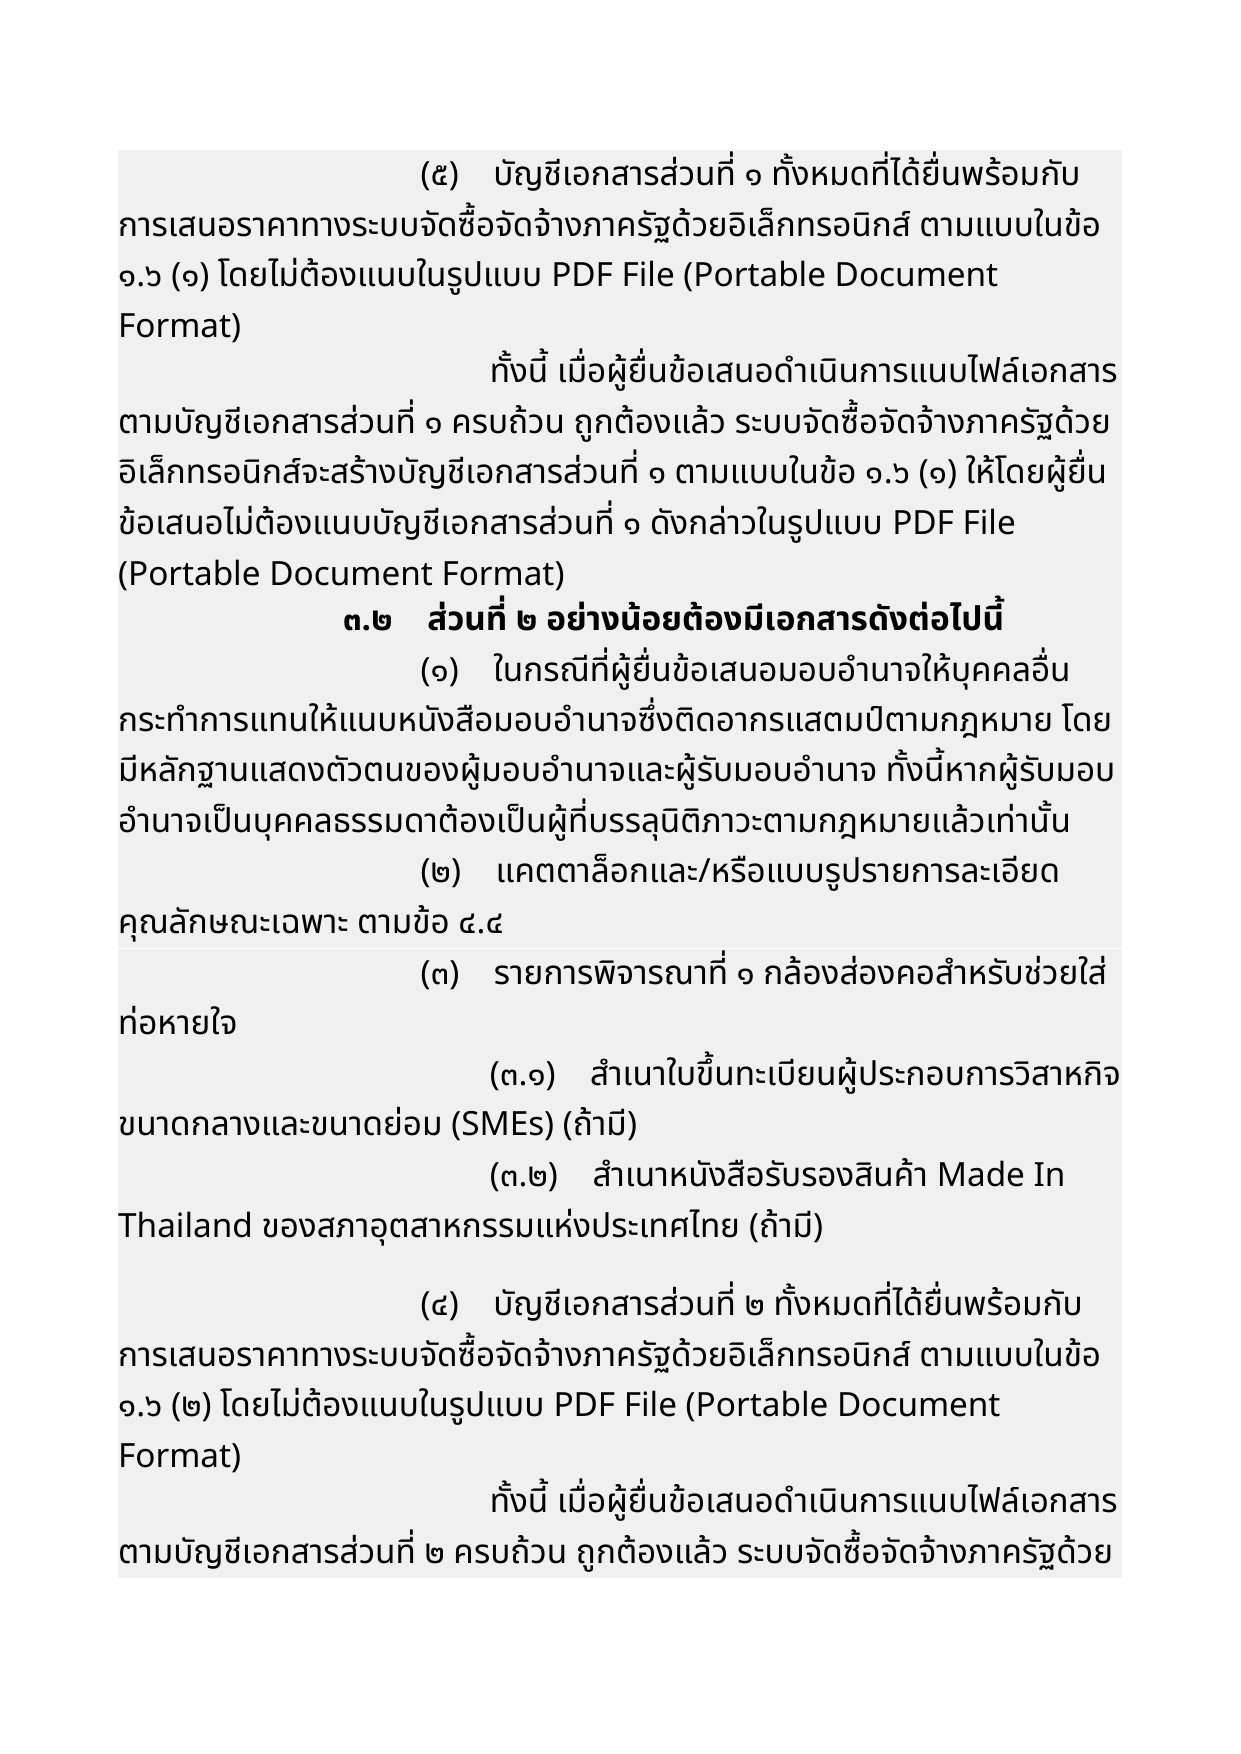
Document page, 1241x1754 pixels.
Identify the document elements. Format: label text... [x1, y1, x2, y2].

table_cell ทั้งนี้ เมื่อผู้ยื่นข้อเสนอดำเนินการแนบไฟล์เอกสารตามบัญชีเอกสารส่วนที่ ๑ ครบถ้วน ถูกต้องแล้ว ระบบจัดซื้อจัดจ้างภาครัฐด้วยอิเล็กทรอนิกส์จะสร้างบัญชีเอกสารส่วนที่ ๑ ตามแบบในข้อ ๑.๖ (๑) ให้โดยผู้ยื่นข้อเสนอไม่ต้องแนบบัญชีเอกสารส่วนที่ ๑ ดังกล่าวในรูปแบบ PDF File (Portable Document Format) [118, 347, 1122, 595]
table_cell (๒) แคตตาล็อกและ/หรือแบบรูปรายการละเอียดคุณลักษณะเฉพาะ ตามข้อ ๔.๔ [118, 847, 1122, 948]
table_cell (๓) รายการพิจารณาที่ ๑ กล้องส่องคอสำหรับช่วยใส่ท่อหายใจ (๓.๑) สำเนาใบขึ้นทะเบียนผู้ประกอบการวิสาหกิจขนาดกลางและขนาดย่อม (SMEs) (ถ้ามี) (๓.๒) สำเนาหนังสือรับรองสินค้า Made In Thailand ของสภาอุตสาหกรรมแห่งประเทศไทย (ถ้ามี) [118, 949, 1122, 1280]
table_cell (๑) ในกรณีที่ผู้ยื่นข้อเสนอมอบอำนาจให้บุคคลอื่นกระทำการแทนให้แนบหนังสือมอบอำนาจซึ่งติดอากรแสตมป์ตามกฎหมาย โดยมีหลักฐานแสดงตัวตนของผู้มอบอำนาจและผู้รับมอบอำนาจ ทั้งนี้หากผู้รับมอบอำนาจเป็นบุคคลธรรมดาต้องเป็นผู้ที่บรรลุนิติภาวะตามกฎหมายแล้วเท่านั้น [118, 645, 1122, 847]
table_cell (๕) บัญชีเอกสารส่วนที่ ๑ ทั้งหมดที่ได้ยื่นพร้อมกับการเสนอราคาทางระบบจัดซื้อจัดจ้างภาครัฐด้วยอิเล็กทรอนิกส์ ตามแบบในข้อ ๑.๖ (๑) โดยไม่ต้องแนบในรูปแบบ PDF File (Portable Document Format) [118, 150, 1122, 347]
table_cell ๓.๒ ส่วนที่ ๒ อย่างน้อยต้องมีเอกสารดังต่อไปนี้ [118, 595, 1122, 645]
table_cell (๔) บัญชีเอกสารส่วนที่ ๒ ทั้งหมดที่ได้ยื่นพร้อมกับการเสนอราคาทางระบบจัดซื้อจัดจ้างภาครัฐด้วยอิเล็กทรอนิกส์ ตามแบบในข้อ ๑.๖ (๒) โดยไม่ต้องแนบในรูปแบบ PDF File (Portable Document Format) [118, 1280, 1122, 1477]
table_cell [118, 1477, 1122, 1578]
